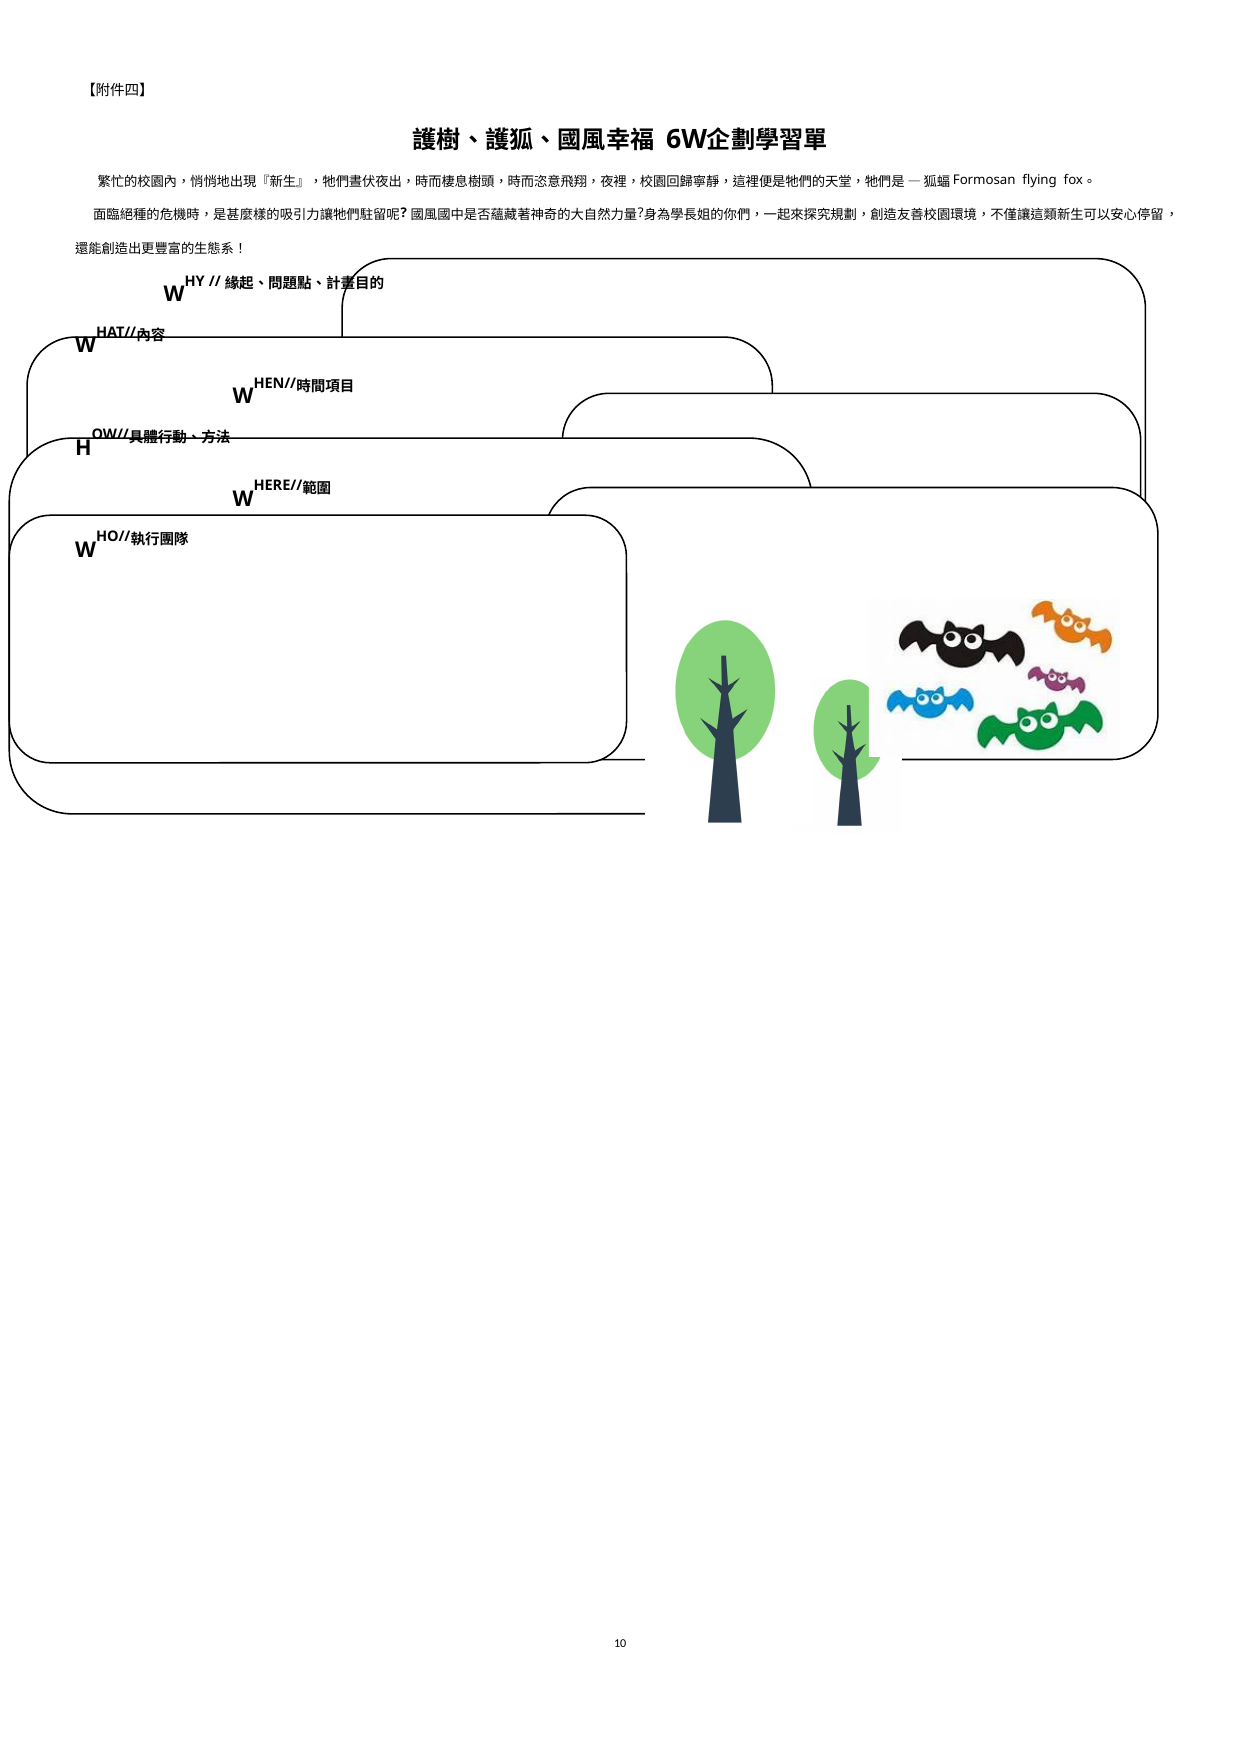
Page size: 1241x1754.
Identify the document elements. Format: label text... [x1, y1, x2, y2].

text WHEN//時間項目 [75, 359, 1165, 410]
text WHERE//範圍 [75, 461, 1165, 512]
text WHAT//內容 [75, 308, 1165, 359]
text WHO//執行團隊 [75, 512, 1165, 563]
text 6W [75, 94, 1165, 157]
text WHY // 緣起、問題點、計畫目的 [75, 257, 1165, 308]
picture [645, 599, 1121, 834]
text 繁忙的校園內，悄悄地出現『新生』，牠們晝伏夜出，時而棲息樹頭，時而恣意飛翔，夜裡，校園回歸寧靜，這裡便是牠們的天堂，牠們是 — 狐蝠Formosan flying fox。 [75, 157, 1165, 190]
text HOW//具體行動、方法 [75, 410, 1165, 461]
text 面臨絕種的危機時，是甚麼樣的吸引力讓牠們駐留呢? 國風國中是否蘊藏著神奇的大自然力量?身為學長姐的你們，一起來探究規劃，創造友善校園環境，不僅讓這類新生可以安心停留，還能創造出更豐富的生態系！ [75, 190, 1165, 257]
